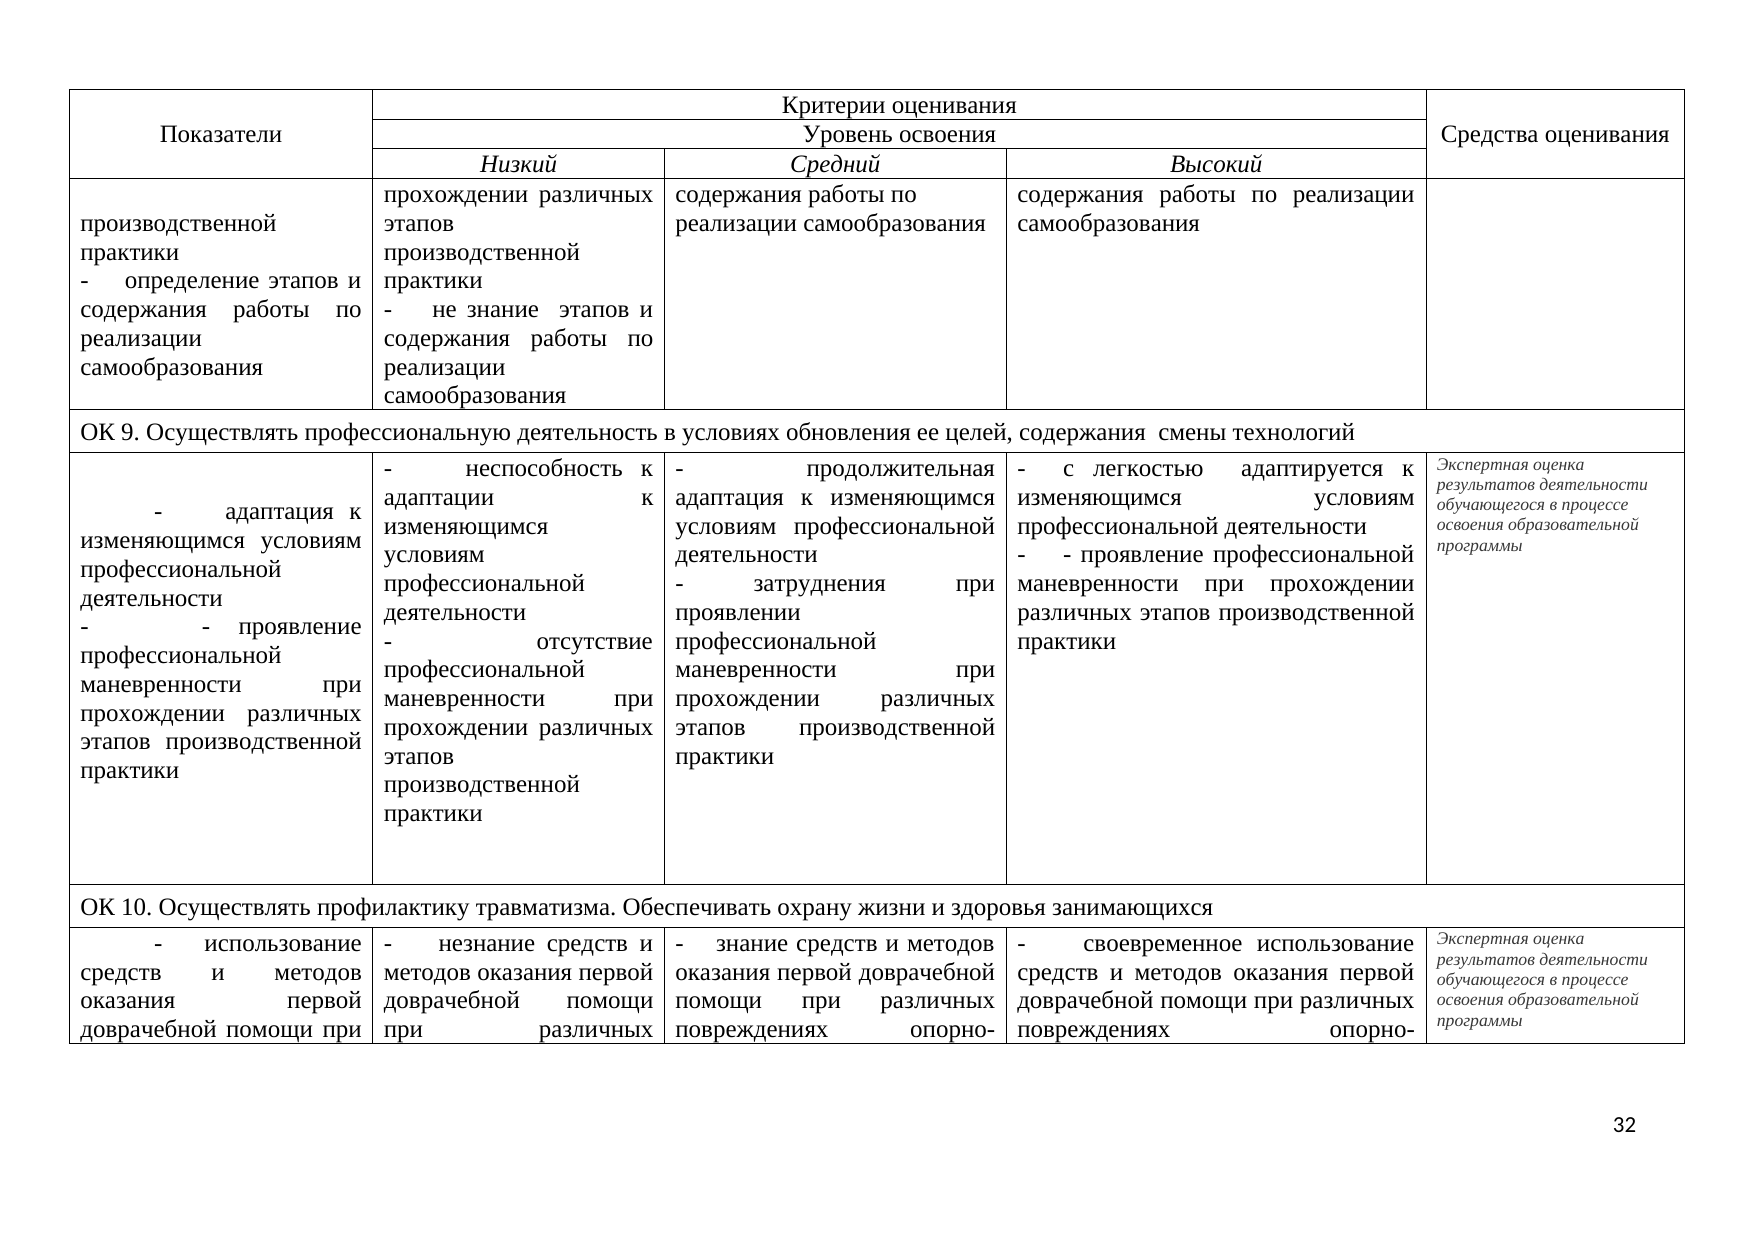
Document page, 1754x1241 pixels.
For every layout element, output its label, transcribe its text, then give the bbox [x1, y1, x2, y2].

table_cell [1007, 179, 1426, 409]
table_cell - неспособность к адаптации к изменяющимся условиям профессиональной деятельности - отсутствие профессиональной маневренности при прохождении различных этапов производственной практики [373, 453, 664, 884]
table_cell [70, 179, 372, 409]
table_header Критерии оценивания [373, 90, 1426, 118]
table_cell ОК 10. Осуществлять профилактику травматизма. Обеспечивать охрану жизни и здоровья занимающихся [70, 885, 1684, 927]
table_cell Экспертная оценка результатов деятельности обучающегося в процессе освоения образовательной программы [1427, 453, 1684, 884]
table_cell Уровень освоения [373, 120, 1426, 148]
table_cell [1427, 179, 1684, 409]
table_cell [665, 928, 1006, 1043]
table_cell Низкий [373, 149, 664, 178]
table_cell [70, 928, 372, 1043]
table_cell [665, 179, 1006, 409]
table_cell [1007, 928, 1426, 1043]
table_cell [1427, 928, 1684, 1043]
table_header Показатели [70, 90, 372, 178]
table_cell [373, 179, 664, 409]
table_cell Высокий [1007, 149, 1426, 178]
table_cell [373, 928, 664, 1043]
table_header Средства оценивания [1427, 90, 1684, 178]
table_cell - адаптация к изменяющимся условиям профессиональной деятельности - - проявление профессиональной маневренности при прохождении различных этапов производственной практики [70, 453, 372, 884]
table_cell - с легкостью адаптируется к изменяющимся условиям профессиональной деятельности - - проявление профессиональной маневренности при прохождении различных этапов производственной практики [1007, 453, 1426, 884]
table_cell Средний [665, 149, 1006, 178]
table_cell ОК 9. Осуществлять профессиональную деятельность в условиях обновления ее целей, содержания смены технологий [70, 410, 1684, 452]
table_cell - продолжительная адаптация к изменяющимся условиям профессиональной деятельности - затруднения при проявлении профессиональной маневренности при прохождении различных этапов производственной практики [665, 453, 1006, 884]
